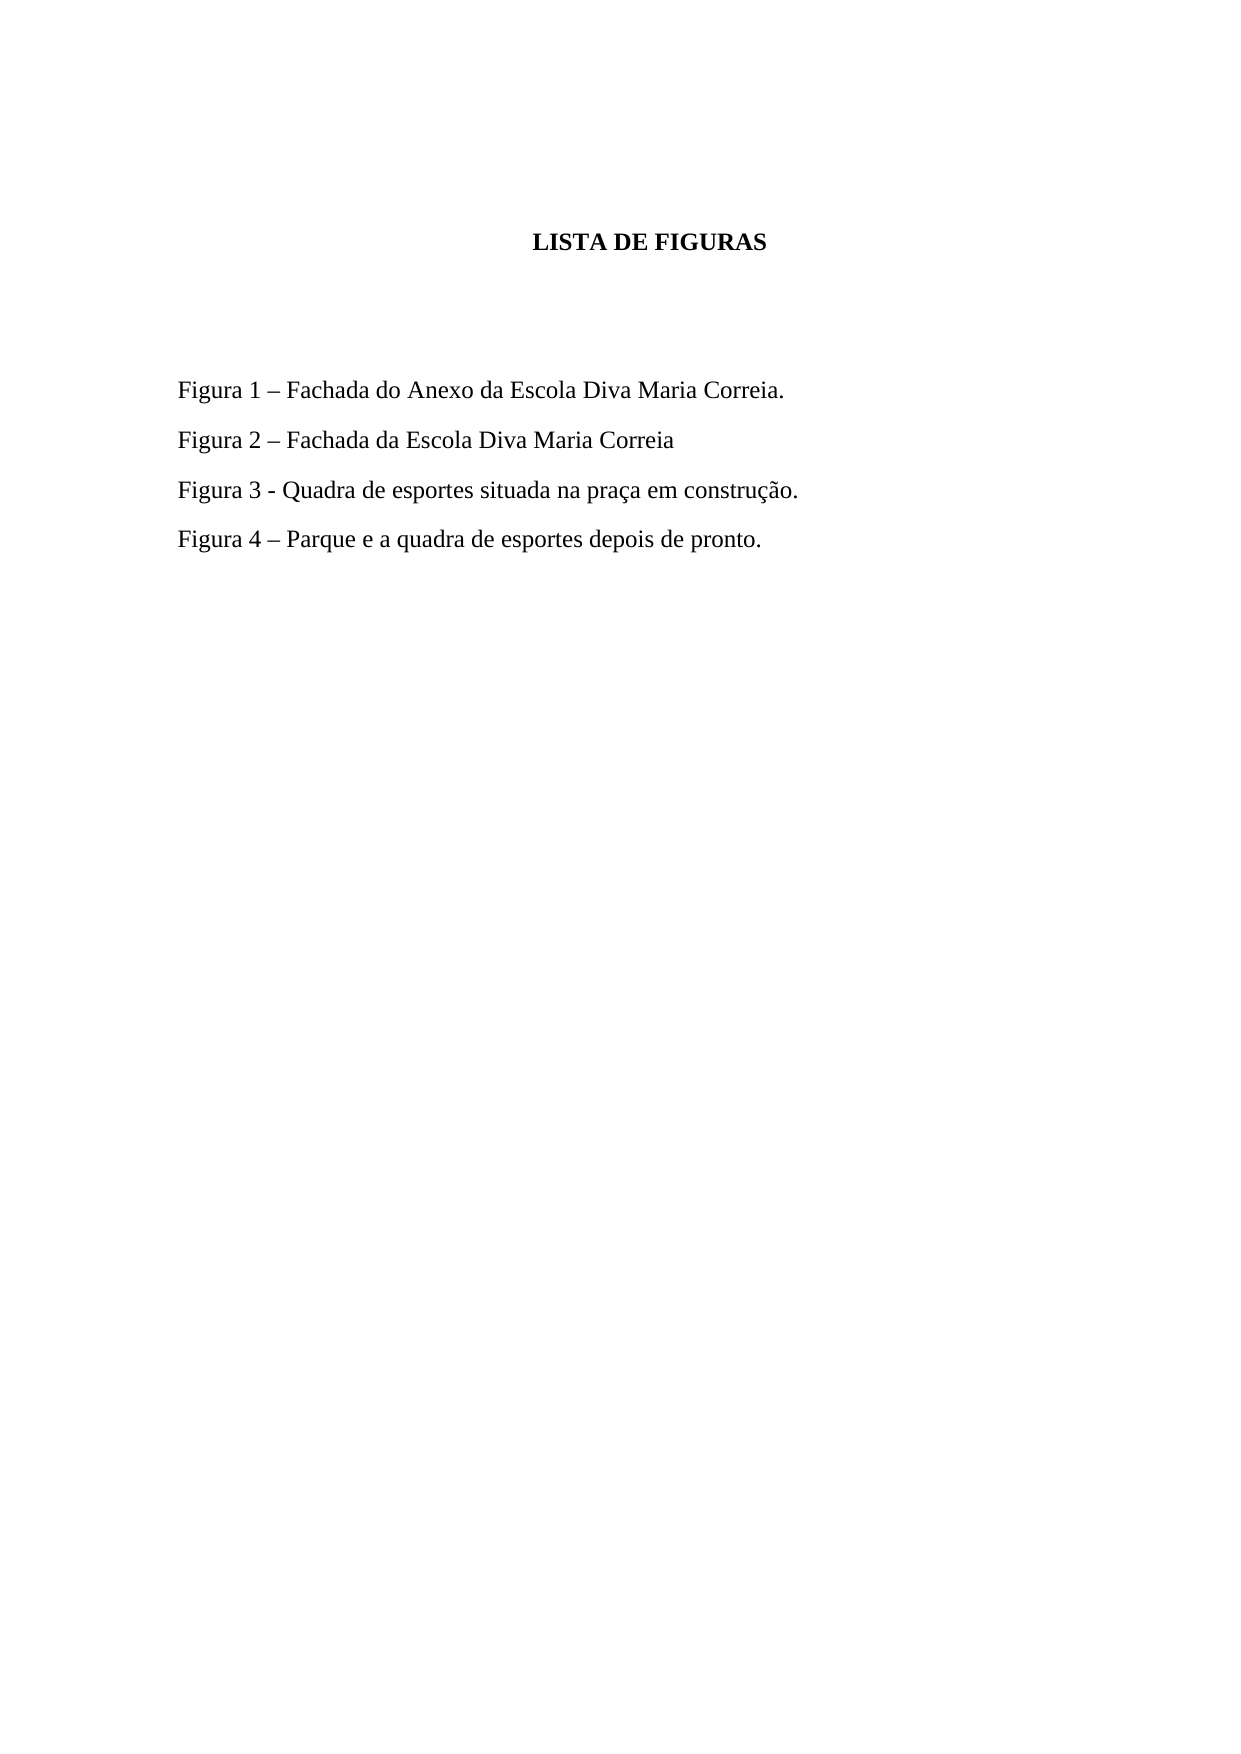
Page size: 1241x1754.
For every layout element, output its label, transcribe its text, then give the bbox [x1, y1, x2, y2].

text Figura 3 - Quadra de esportes situada na praça em construção. [177, 475, 1122, 503]
text Figura 4 – Parque e a quadra de esportes depois de pronto. [177, 524, 1122, 553]
text LISTA DE FIGURAS [177, 227, 1122, 256]
text Figura 2 – Fachada da Escola Diva Maria Correia [177, 425, 1122, 454]
text Figura 1 – Fachada do Anexo da Escola Diva Maria Correia. [177, 376, 1122, 404]
